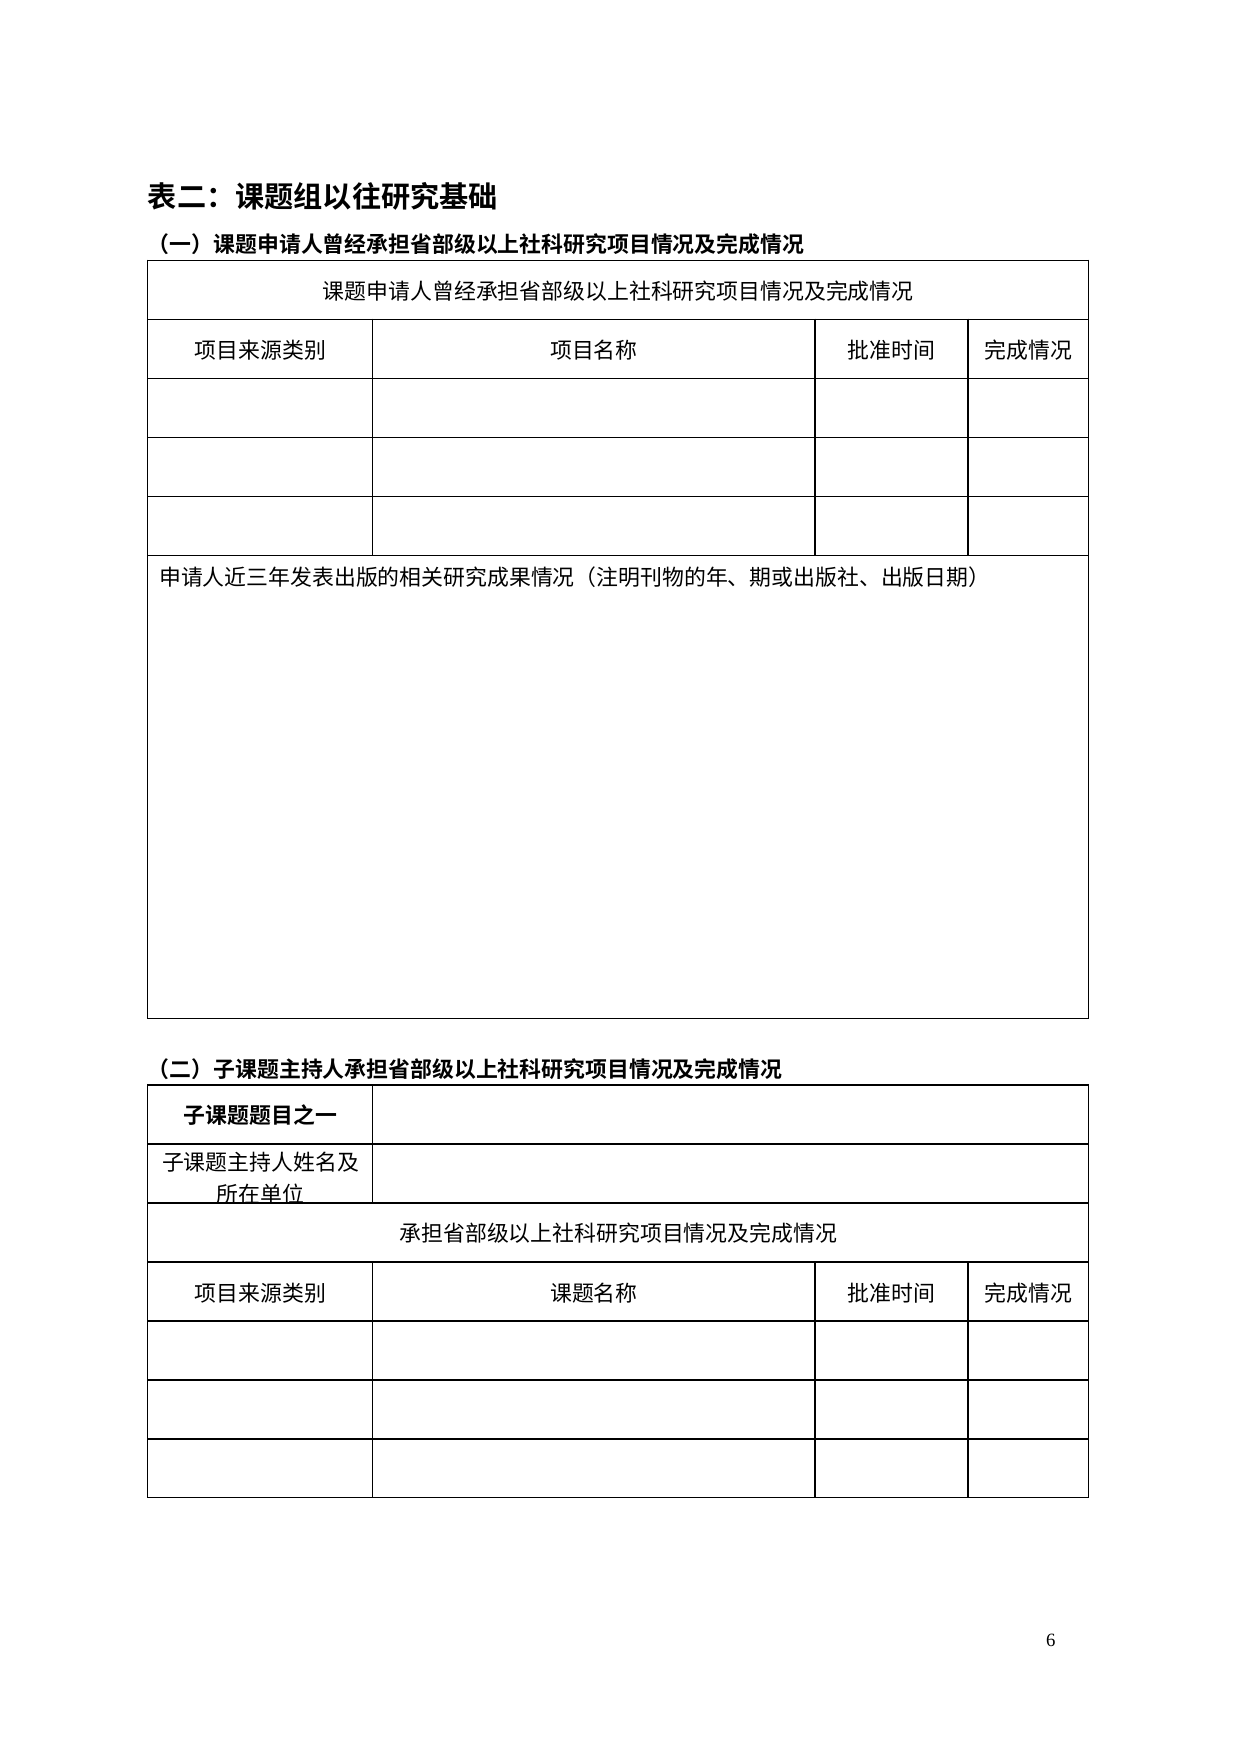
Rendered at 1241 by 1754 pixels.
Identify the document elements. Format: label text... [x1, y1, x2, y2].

table_cell 承担省部级以上社科研究项目情况及完成情况 [148, 1204, 1088, 1261]
table_cell 批准时间 [816, 320, 967, 378]
text 表二：课题组以往研究基础 [148, 162, 1092, 227]
table_cell [148, 379, 372, 437]
text （一）课题申请人曾经承担省部级以上社科研究项目情况及完成情况 [148, 227, 1092, 259]
table_cell [816, 438, 967, 496]
table_cell [373, 497, 814, 555]
table_cell [816, 1381, 967, 1438]
table_cell 项目来源类别 [148, 320, 372, 378]
text （二）子课题主持人承担省部级以上社科研究项目情况及完成情况 [148, 1051, 1092, 1084]
table_cell [373, 1322, 814, 1379]
table_cell [816, 1440, 967, 1497]
table_cell [969, 1381, 1088, 1438]
table_cell [969, 438, 1088, 496]
table_cell 完成情况 [969, 1263, 1088, 1320]
table_header [373, 1086, 1088, 1143]
table_cell 子课题主持人姓名及所在单位 [148, 1145, 372, 1202]
table_cell [373, 438, 814, 496]
table_header 子课题题目之一 [148, 1086, 372, 1143]
table_cell 批准时间 [816, 1263, 967, 1320]
table_cell [969, 379, 1088, 437]
table_cell [148, 1322, 372, 1379]
table_cell [969, 497, 1088, 555]
table_cell [373, 1145, 1088, 1202]
table_cell 项目来源类别 [148, 1263, 372, 1320]
table_cell 完成情况 [969, 320, 1088, 378]
table_cell [373, 379, 814, 437]
table_cell [969, 1440, 1088, 1497]
table_cell 项目名称 [373, 320, 814, 378]
table_cell [148, 438, 372, 496]
table_cell 课题名称 [373, 1263, 814, 1320]
table_cell [373, 1440, 814, 1497]
table_cell [148, 1440, 372, 1497]
table_cell [148, 1381, 372, 1438]
table_cell [816, 497, 967, 555]
table_cell [373, 1381, 814, 1438]
table_cell [816, 1322, 967, 1379]
table_header 课题申请人曾经承担省部级以上社科研究项目情况及完成情况 [148, 261, 1088, 318]
table_cell 申请人近三年发表出版的相关研究成果情况（注明刊物的年、期或出版社、出版日期） [148, 556, 1088, 1018]
table_cell [816, 379, 967, 437]
table_cell [148, 497, 372, 555]
table_cell [969, 1322, 1088, 1379]
